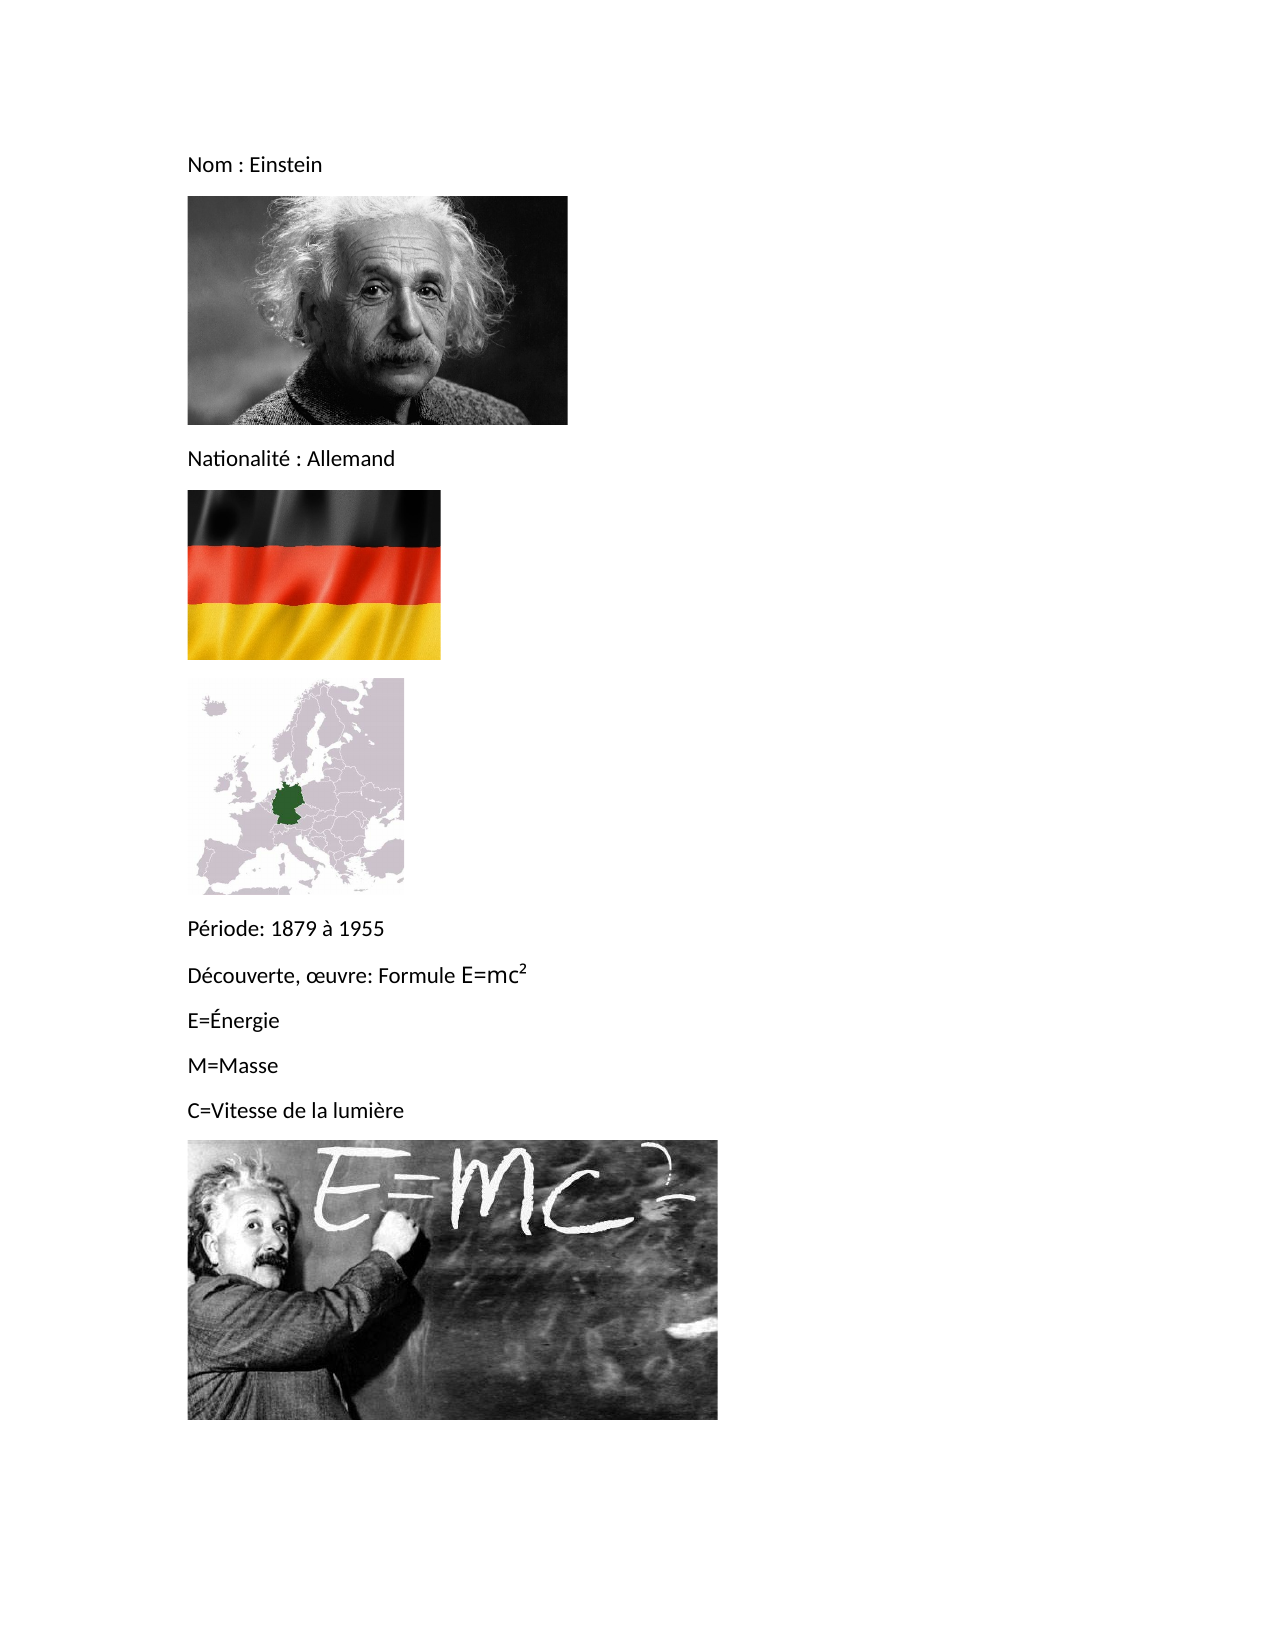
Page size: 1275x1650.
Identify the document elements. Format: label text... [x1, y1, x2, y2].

text E=Énergie [187, 1006, 1087, 1034]
text Nom : Einstein [187, 150, 1087, 178]
text C=Vitesse de la lumière [187, 1096, 1087, 1124]
picture [187, 196, 568, 425]
text Période: 1879 à 1955 [187, 914, 1087, 942]
picture [187, 490, 441, 660]
picture [187, 678, 405, 895]
text M=Masse [187, 1051, 1087, 1079]
text Découverte, œuvre: Formule E=mc² [187, 958, 1087, 990]
text Nationalité : Allemand [187, 444, 1087, 472]
picture [187, 1140, 718, 1420]
